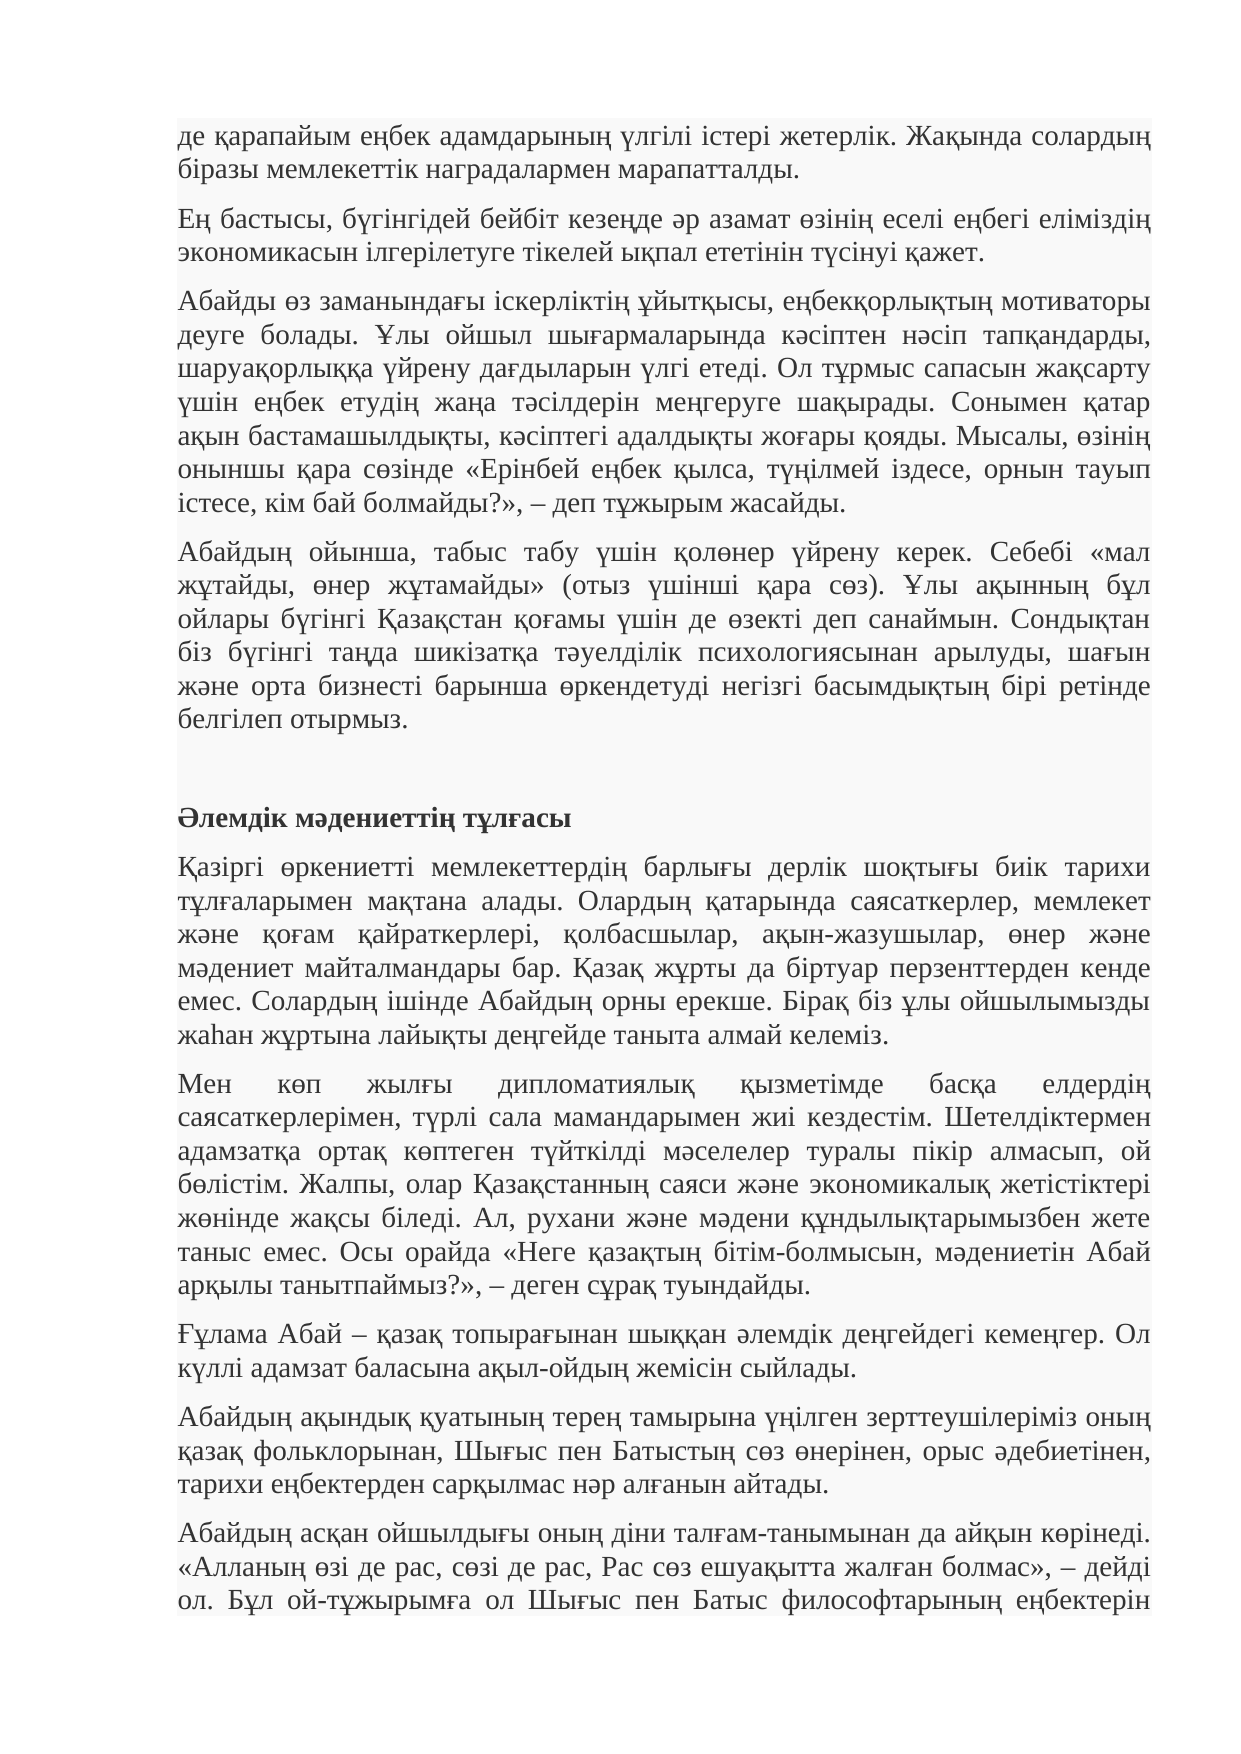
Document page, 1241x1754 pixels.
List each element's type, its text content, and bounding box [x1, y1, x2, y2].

text Қазіргі өркениетті мемлекеттердің барлығы дерлік шоқтығы биік тарихи тұлғаларымен мақтана алады. Олардың қатарында саясаткерлер, мемлекет және қоғам қайраткерлері, қолбасшылар, ақын-жазушылар, өнер және мәдениет майталмандары бар. Қазақ жұрты да біртуар перзенттерден кенде емес. Солардың ішінде Абайдың орны ерекше. Бірақ біз ұлы ойшылымызды жаһан жұртына лайықты деңгейде таныта алмай келеміз. [177, 849, 1152, 1050]
text Мен көп жылғы дипломатиялық қызметімде басқа елдердің саясаткерлерімен, түрлі сала мамандарымен жиі кездестім. Шетелдіктермен адамзатқа ортақ көптеген түйткілді мәселелер туралы пікір алмасып, ой бөлістім. Жалпы, олар Қазақстанның саяси және экономикалық жетістіктері жөнінде жақсы біледі. Ал, рухани және мәдени құндылықтарымызбен жете таныс емес. Осы орайда «Неге қазақтың бітім-болмысын, мәдениетін Абай арқылы танытпаймыз?», – деген сұрақ туындайды. [177, 1066, 1152, 1301]
text Ең бастысы, бүгінгідей бейбіт кезеңде әр азамат өзінің еселі еңбегі еліміздің экономикасын ілгерілетуге тікелей ықпал ететінін түсінуі қажет. [177, 201, 1152, 268]
text Әлемдік мәдениеттің тұлғасы [177, 800, 1152, 833]
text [177, 118, 1152, 185]
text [177, 1515, 1152, 1616]
text Ғұлама Абай – қазақ топырағынан шыққан әлемдік деңгейдегі кемеңгер. Ол күллі адамзат баласына ақыл-ойдың жемісін сыйлады. [177, 1316, 1152, 1383]
text Абайды өз заманындағы іскерліктің ұйытқысы, еңбекқорлықтың мотиваторы деуге болады. Ұлы ойшыл шығармаларында кәсіптен нәсіп тапқандарды, шаруақорлыққа үйрену дағдыларын үлгі етеді. Ол тұрмыс сапасын жақсарту үшін еңбек етудің жаңа тәсілдерін меңгеруге шақырады. Сонымен қатар ақын бастамашылдықты, кәсіптегі адалдықты жоғары қояды. Мысалы, өзінің оныншы қара сөзінде «Ерінбей еңбек қылса, түңілмей іздесе, орнын тауып істесе, кім бай болмайды?», – деп тұжырым жасайды. [177, 283, 1152, 518]
text Абайдың ақындық қуатының терең тамырына үңілген зерттеушілеріміз оның қазақ фольклорынан, Шығыс пен Батыстың сөз өнерінен, орыс әдебиетінен, тарихи еңбектерден сарқылмас нәр алғанын айтады. [177, 1399, 1152, 1500]
text Абайдың ойынша, табыс табу үшін қолөнер үйрену керек. Себебі «мал жұтайды, өнер жұтамайды» (отыз үшінші қара сөз). Ұлы ақынның бұл ойлары бүгінгі Қазақстан қоғамы үшін де өзекті деп санаймын. Сондықтан біз бүгінгі таңда шикізатқа тәуелділік психологиясынан арылуды, шағын және орта бизнесті барынша өркендетуді негізгі басымдықтың бірі ретінде белгілеп отырмыз. [177, 534, 1152, 735]
